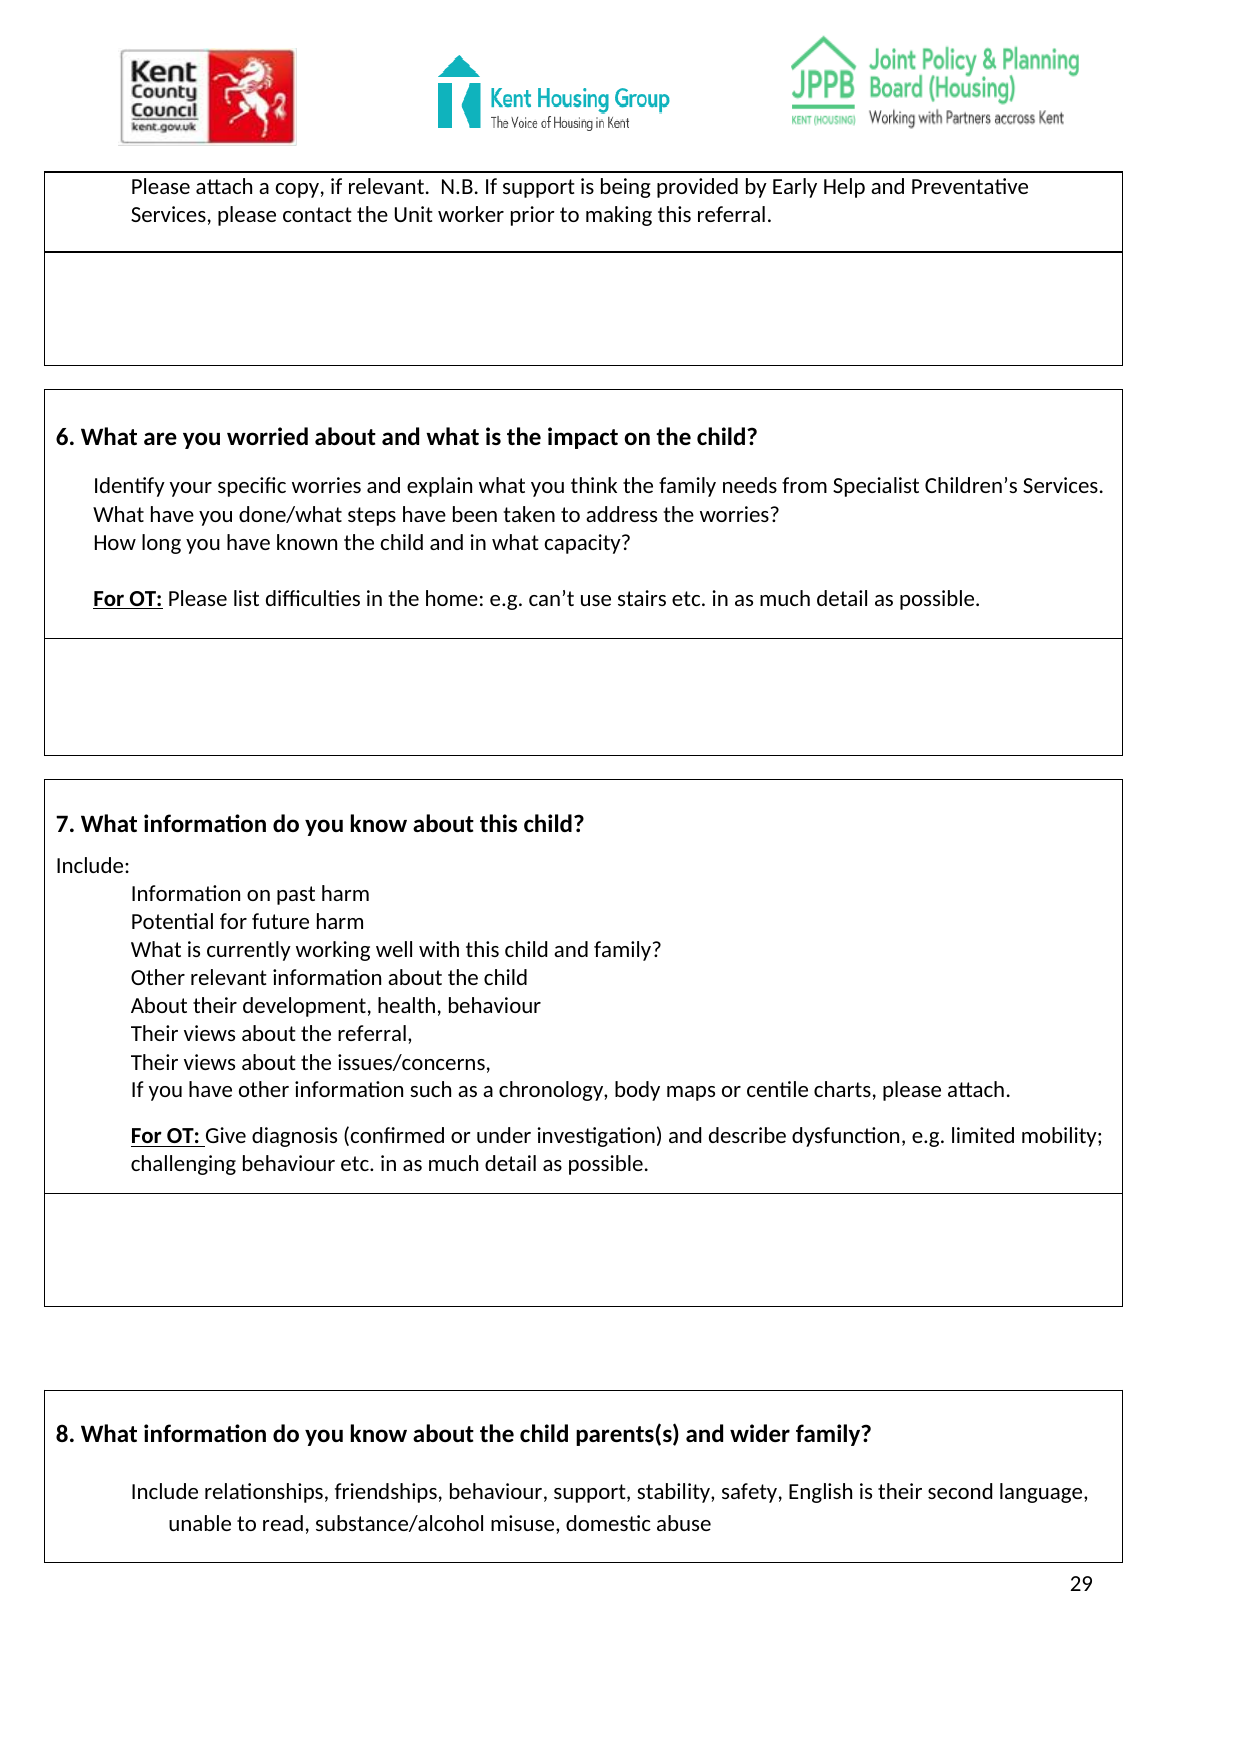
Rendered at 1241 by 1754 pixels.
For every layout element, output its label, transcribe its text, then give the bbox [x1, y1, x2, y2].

table_header 7. What information do you know about this child? Include: Information on past harm Potential for future harm What is currently working well with this child and family? Other relevant information about the child About their development, health, behaviour Their views about the referral, Their views about the issues/concerns, If you have other information such as a chronology, body maps or centile charts, please attach. For OT: Give diagnosis (confirmed or under investigation) and describe dysfunction, e.g. limited mobility; challenging behaviour etc. in as much detail as possible. [45, 780, 1122, 1193]
table_header 6. What are you worried about and what is the impact on the child? Identify your specific worries and explain what you think the family needs from Specialist Children’s Services. What have you done/what steps have been taken to address the worries? How long you have known the child and in what capacity? For OT: Please list difficulties in the home: e.g. can’t use stairs etc. in as much detail as possible. [45, 390, 1122, 638]
table_header 8. What information do you know about the child parents(s) and wider family? Include relationships, friendships, behaviour, support, stability, safety, English is their second language, unable to read, substance/alcohol misuse, domestic abuse [45, 1391, 1122, 1562]
picture [428, 46, 679, 147]
table_cell [45, 1194, 1122, 1306]
table_cell [45, 639, 1122, 754]
table_cell [45, 253, 1122, 364]
picture [118, 48, 298, 147]
picture [787, 29, 1089, 147]
